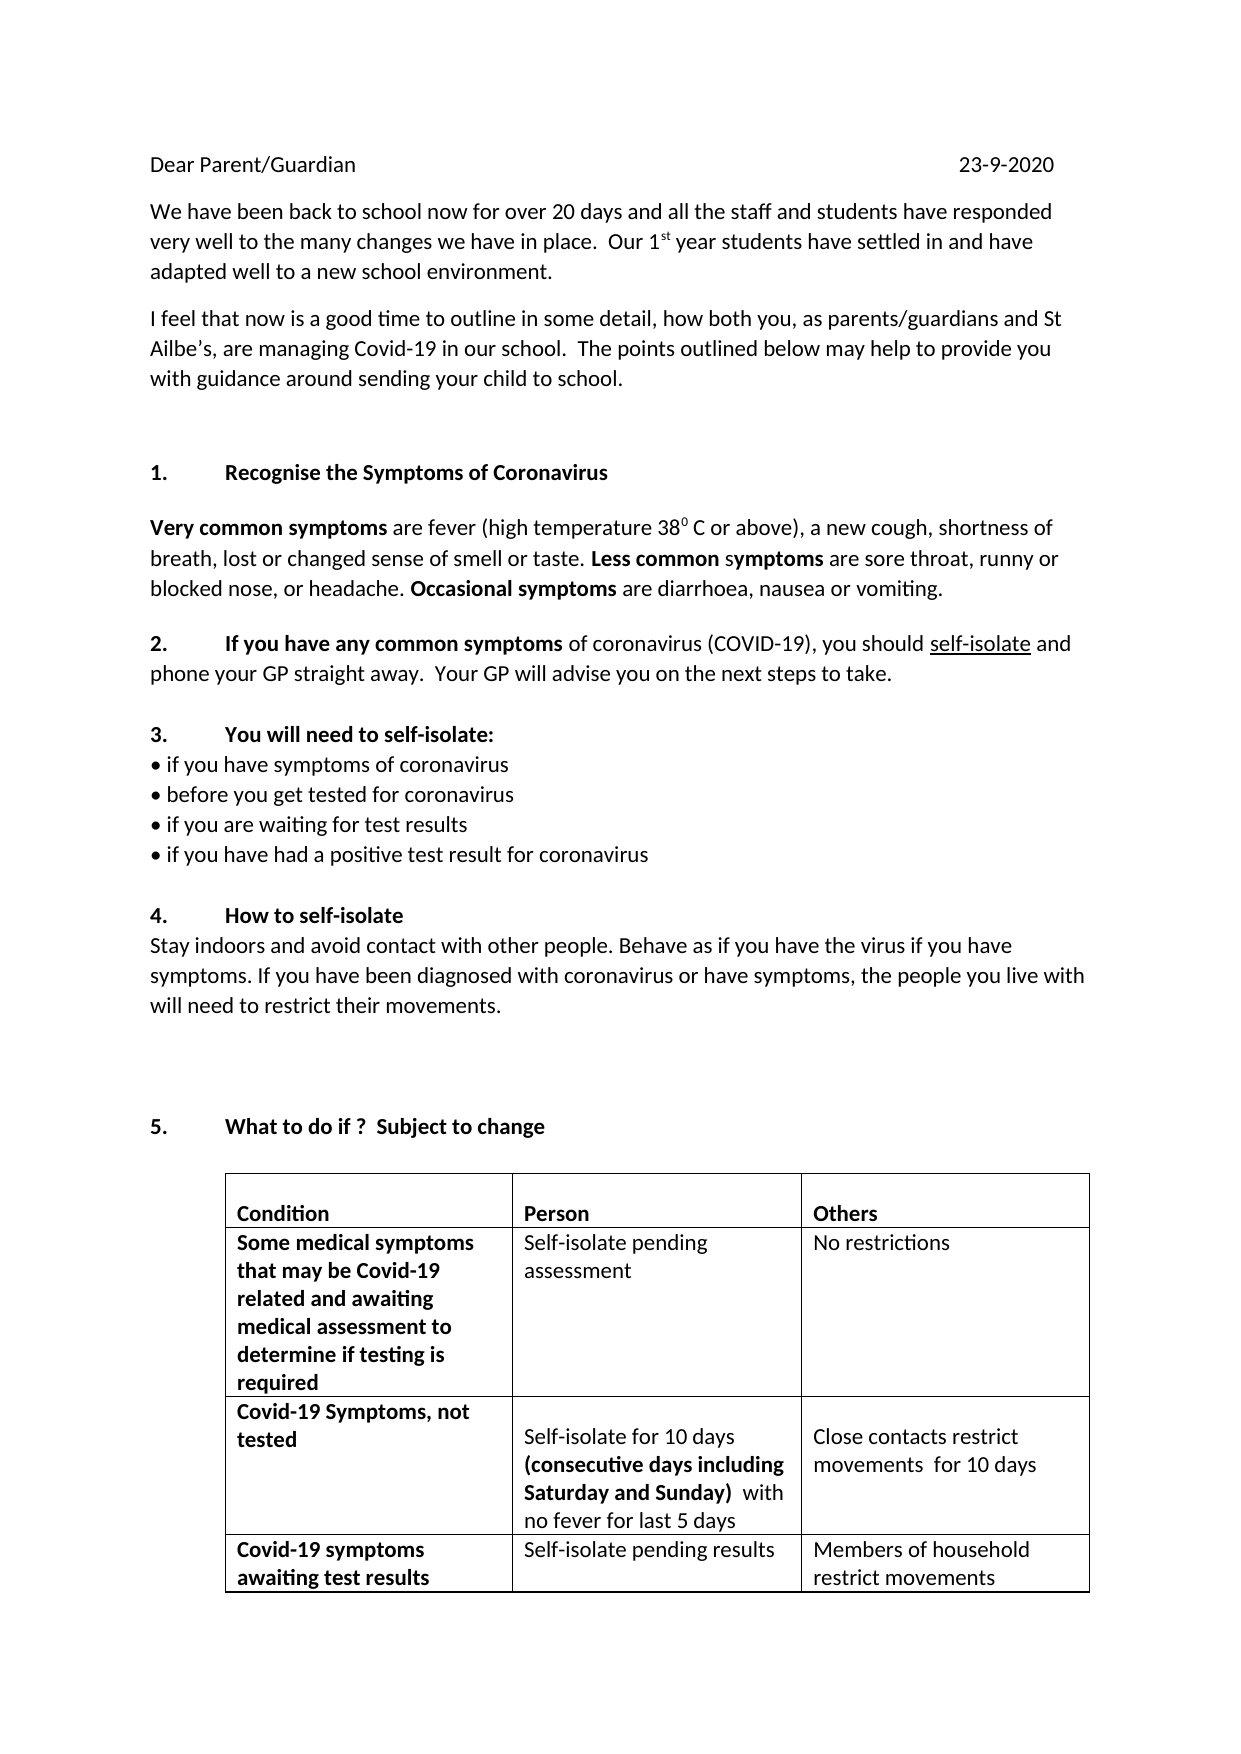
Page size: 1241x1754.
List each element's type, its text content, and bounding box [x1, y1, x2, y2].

table_cell Covid-19 Symptoms, not tested [226, 1397, 512, 1534]
list What to do if ? Subject to change [150, 1112, 1090, 1141]
list How to self-isolate [150, 901, 1090, 929]
table_header Others [802, 1174, 1089, 1227]
list Stay indoors and avoid contact with other people. Behave as if you have the virus if you have symptoms. If you have been diagnosed with coronavirus or have symptoms, the people you live with will need to restrict their movements. [150, 931, 1090, 1020]
text Dear Parent/Guardian 23-9-2020 [150, 150, 1090, 178]
list • if you are waiting for test results [150, 810, 1090, 838]
list • before you get tested for coronavirus [150, 780, 1090, 808]
table_header Condition [226, 1174, 512, 1227]
list You will need to self-isolate: [150, 720, 1090, 748]
table_cell Covid-19 symptoms awaiting test results [226, 1535, 512, 1591]
table_cell Self-isolate for 10 days (consecutive days including Saturday and Sunday) with no fever for last 5 days [513, 1397, 801, 1534]
table_cell Some medical symptoms that may be Covid-19 related and awaiting medical assessment to determine if testing is required [226, 1228, 512, 1396]
table_cell Members of household restrict movements [802, 1535, 1089, 1591]
table_cell Self-isolate pending assessment [513, 1228, 801, 1396]
table_cell Close contacts restrict movements for 10 days [802, 1397, 1089, 1534]
text Very common symptoms are fever (high temperature 380 C or above), a new cough, shortness of breath, lost or changed sense of smell or taste. Less common symptoms are sore throat, runny or blocked nose, or headache. Occasional symptoms are diarrhoea, nausea or vomiting. [150, 513, 1090, 602]
table_header Person [513, 1174, 801, 1227]
table_cell No restrictions [802, 1228, 1089, 1396]
list • if you have symptoms of coronavirus [150, 750, 1090, 778]
list Recognise the Symptoms of Coronavirus [150, 458, 1090, 486]
list • if you have had a positive test result for coronavirus [150, 841, 1090, 869]
text We have been back to school now for over 20 days and all the staff and students have responded very well to the many changes we have in place. Our 1st year students have settled in and have adapted well to a new school environment. [150, 197, 1090, 285]
list 2. If you have any common symptoms of coronavirus (COVID-19), you should self-isolate and phone your GP straight away. Your GP will advise you on the next steps to take. [150, 629, 1090, 687]
text I feel that now is a good time to outline in some detail, how both you, as parents/guardians and St Ailbe’s, are managing Covid-19 in our school. The points outlined below may help to provide you with guidance around sending your child to school. [150, 304, 1090, 393]
table_cell Self-isolate pending results [513, 1535, 801, 1591]
